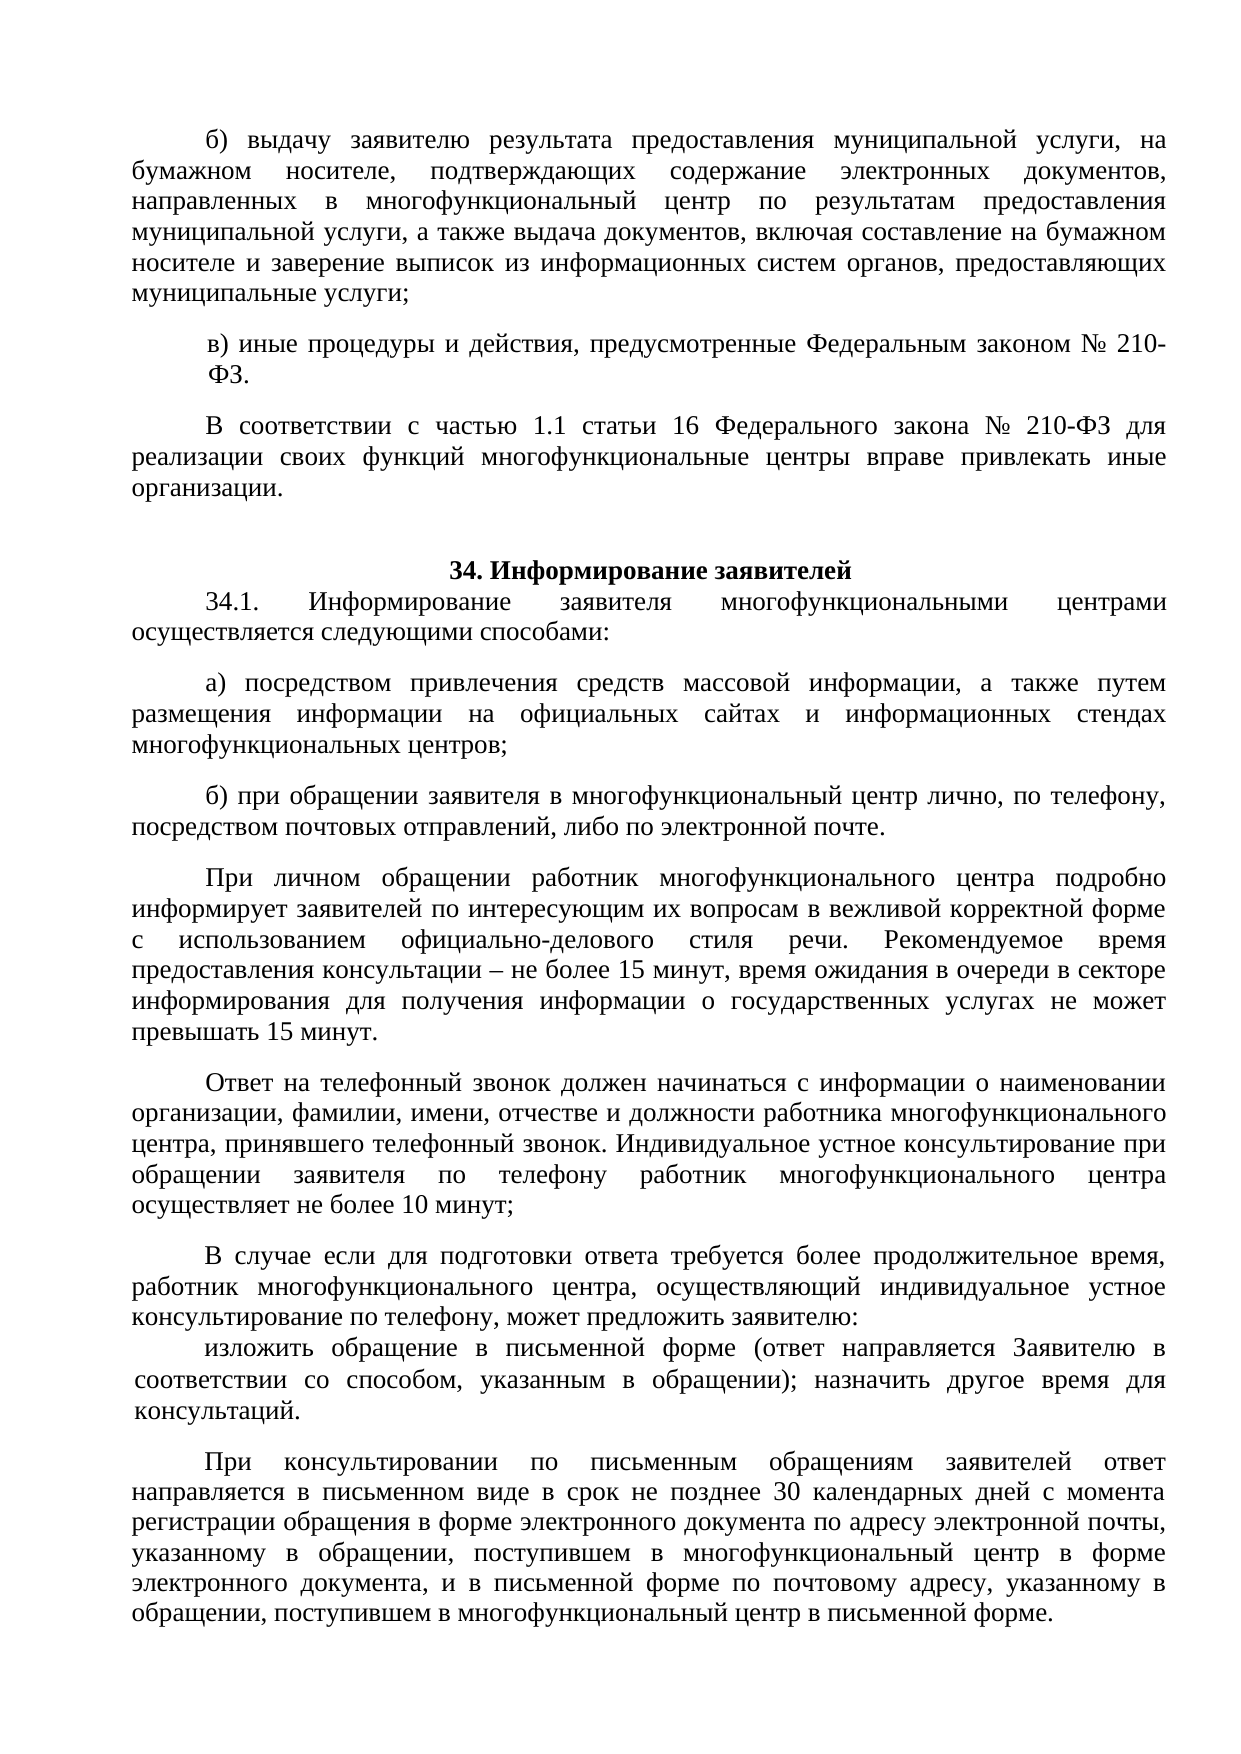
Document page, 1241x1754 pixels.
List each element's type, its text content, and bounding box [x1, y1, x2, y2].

text изложить обращение в письменной форме (ответ направляется Заявителю в соответствии со способом, указанным в обращении); назначить другое время для консультаций. [134, 1332, 1167, 1425]
text а) посредством привлечения средств массовой информации, а также путем размещения информации на официальных сайтах и информационных стендах многофункциональных центров; [131, 667, 1168, 759]
text При консультировании по письменным обращениям заявителей ответ направляется в письменном виде в срок не позднее 30 календарных дней с момента регистрации обращения в форме электронного документа по адресу электронной почты, указанному в обращении, поступившем в многофункциональный центр в форме электронного документа, и в письменной форме по почтовому адресу, указанному в обращении, поступившем в многофункциональный центр в письменной форме. [131, 1446, 1167, 1628]
text в) иные процедуры и действия, предусмотренные Федеральным законом № 210-ФЗ. [207, 328, 1168, 389]
text б) выдачу заявителю результата предоставления муниципальной услуги, на бумажном носителе, подтверждающих содержание электронных документов, направленных в многофункциональный центр по результатам предоставления муниципальной услуги, а также выдача документов, включая составление на бумажном носителе и заверение выписок из информационных систем органов, предоставляющих муниципальные услуги; [131, 124, 1168, 307]
text Ответ на телефонный звонок должен начинаться с информации о наименовании организации, фамилии, имени, отчестве и должности работника многофункционального центра, принявшего телефонный звонок. Индивидуальное устное консультирование при обращении заявителя по телефону работник многофункционального центра осуществляет не более 10 минут; [131, 1067, 1168, 1219]
text 34.1. Информирование заявителя многофункциональными центрами осуществляется следующими способами: [131, 586, 1168, 647]
text б) при обращении заявителя в многофункциональный центр лично, по телефону, посредством почтовых отправлений, либо по электронной почте. [131, 780, 1168, 841]
text При личном обращении работник многофункционального центра подробно информирует заявителей по интересующим их вопросам в вежливой корректной форме с использованием официально-делового стиля речи. Рекомендуемое время предоставления консультации – не более 15 минут, время ожидания в очереди в секторе информирования для получения информации о государственных услугах не может превышать 15 минут. [131, 862, 1168, 1046]
text 34. Информирование заявителей [133, 555, 1168, 585]
text В случае если для подготовки ответа требуется более продолжительное время, работник многофункционального центра, осуществляющий индивидуальное устное консультирование по телефону, может предложить заявителю: [131, 1240, 1167, 1331]
text В соответствии с частью 1.1 статьи 16 Федерального закона № 210-ФЗ для реализации своих функций многофункциональные центры вправе привлекать иные организации. [131, 410, 1168, 502]
